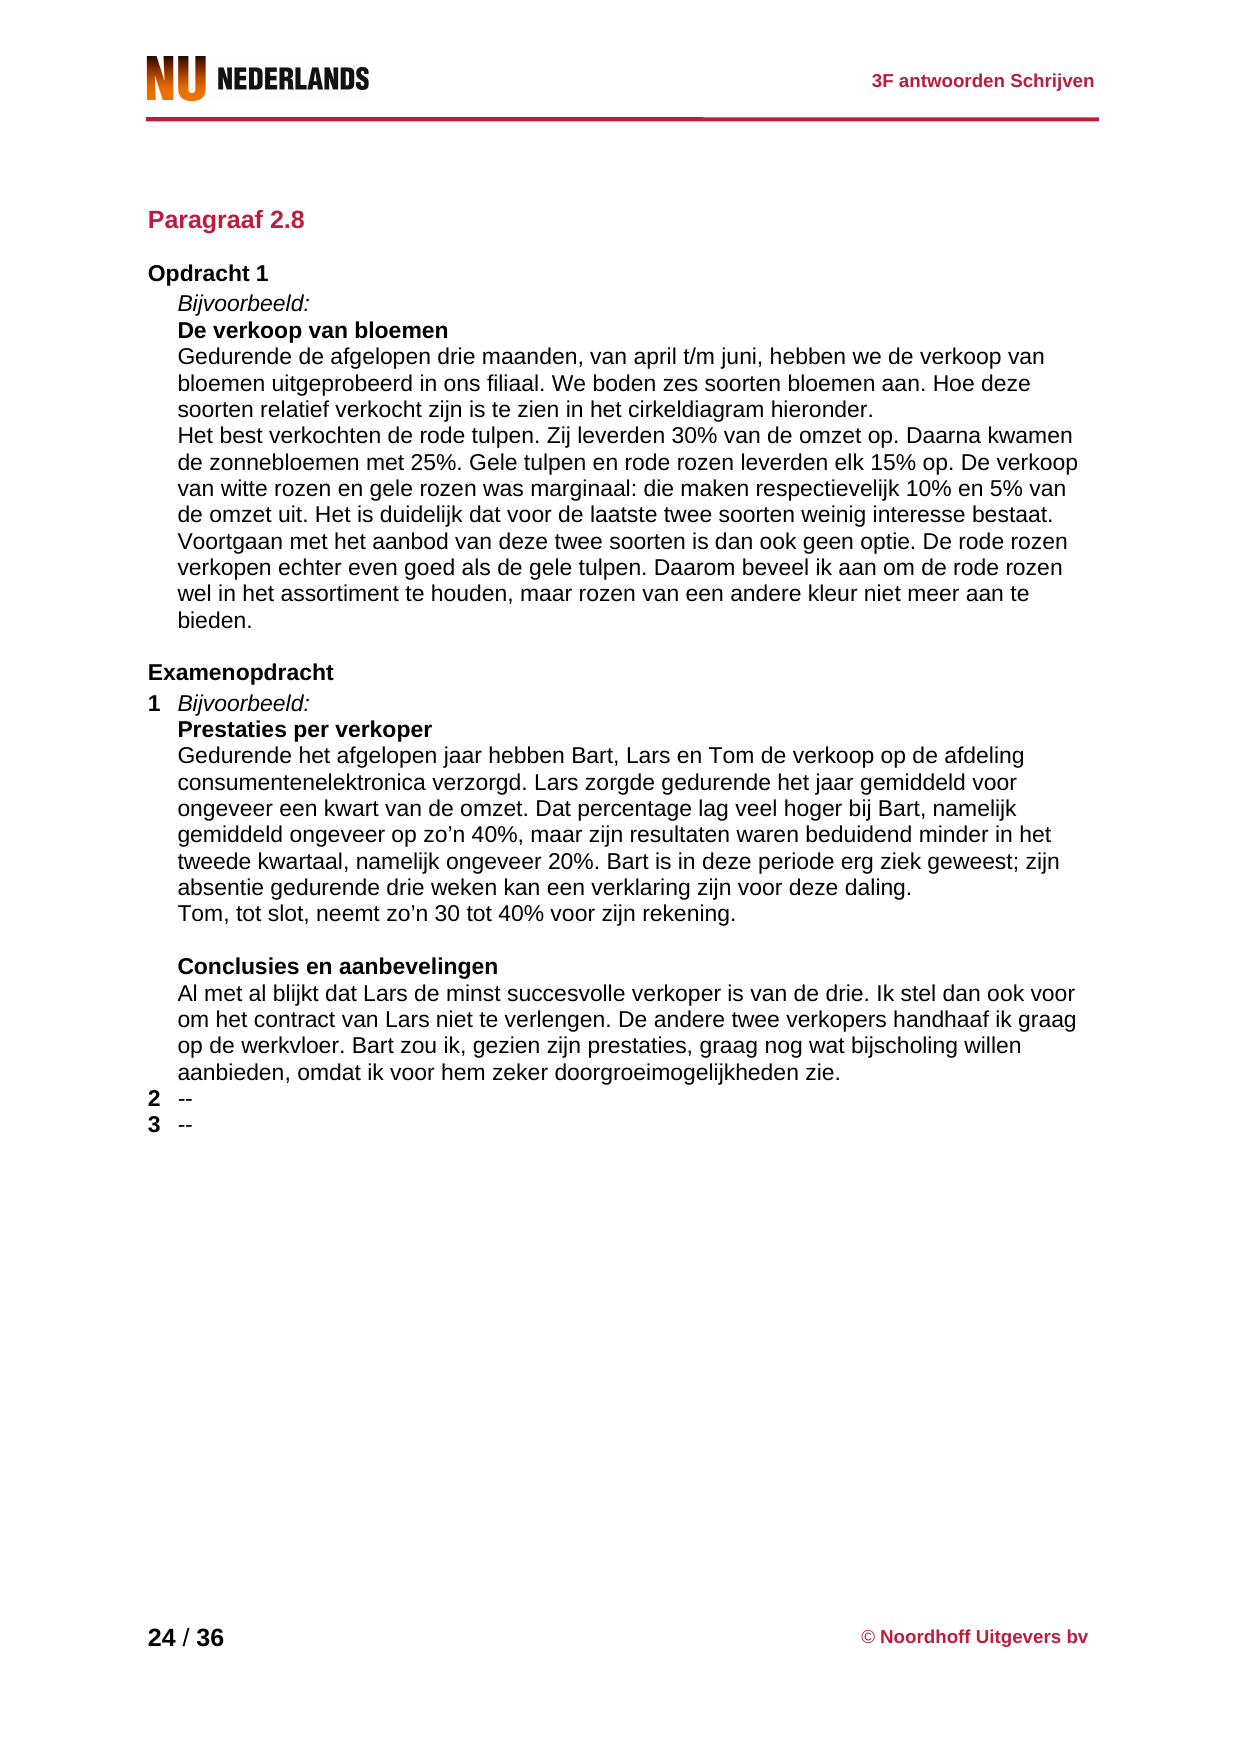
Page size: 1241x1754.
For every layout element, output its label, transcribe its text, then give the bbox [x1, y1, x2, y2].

text Het best verkochten de rode tulpen. Zij leverden 30% van de omzet op. Daarna kwamen de zonnebloemen met 25%. Gele tulpen en rode rozen leverden elk 15% op. De verkoop van witte rozen en gele rozen was marginaal: die maken respectievelijk 10% en 5% van de omzet uit. Het is duidelijk dat voor de laatste twee soorten weinig interesse bestaat. Voortgaan met het aanbod van deze twee soorten is dan ook geen optie. De rode rozen verkopen echter even goed als de gele tulpen. Daarom beveel ik aan om de rode rozen wel in het assortiment te houden, maar rozen van een andere kleur niet meer aan te bieden. [177, 422, 1078, 633]
text Examenopdracht [148, 659, 1078, 686]
picture [146, 56, 369, 101]
text Conclusies en aanbevelingen [148, 953, 1078, 979]
text Gedurende de afgelopen drie maanden, van april t/m juni, hebben we de verkoop van bloemen uitgeprobeerd in ons filiaal. We boden zes soorten bloemen aan. Hoe deze soorten relatief verkocht zijn is te zien in het cirkeldiagram hieronder. [177, 343, 1078, 422]
text Al met al blijkt dat Lars de minst succesvolle verkoper is van de drie. Ik stel dan ook voor om het contract van Lars niet te verlengen. De andere twee verkopers handhaaf ik graag op de werkvloer. Bart zou ik, gezien zijn prestaties, graag nog wat bijscholing willen aanbieden, omdat ik voor hem zeker doorgroeimogelijkheden zie. [177, 979, 1078, 1085]
text Prestaties per verkoper [148, 716, 1078, 742]
text Gedurende het afgelopen jaar hebben Bart, Lars en Tom de verkoop op de afdeling consumentenelektronica verzorgd. Lars zorgde gedurende het jaar gemiddeld voor ongeveer een kwart van de omzet. Dat percentage lag veel hoger bij Bart, namelijk gemiddeld ongeveer op zo’n 40%, maar zijn resultaten waren beduidend minder in het tweede kwartaal, namelijk ongeveer 20%. Bart is in deze periode erg ziek geweest; zijn absentie gedurende drie weken kan een verklaring zijn voor deze daling. [177, 742, 1078, 900]
text 3 -- [148, 1111, 1078, 1138]
text Opdracht 1 [148, 260, 1078, 287]
text 1 Bijvoorbeeld: [148, 689, 1078, 716]
text Tom, tot slot, neemt zo’n 30 tot 40% voor zijn rekening. [148, 900, 1078, 927]
text De verkoop van bloemen [148, 317, 1078, 343]
list Paragraaf 2.8 [148, 205, 1078, 234]
text Bijvoorbeeld: [148, 290, 1078, 317]
text 2 -- [148, 1085, 1078, 1111]
